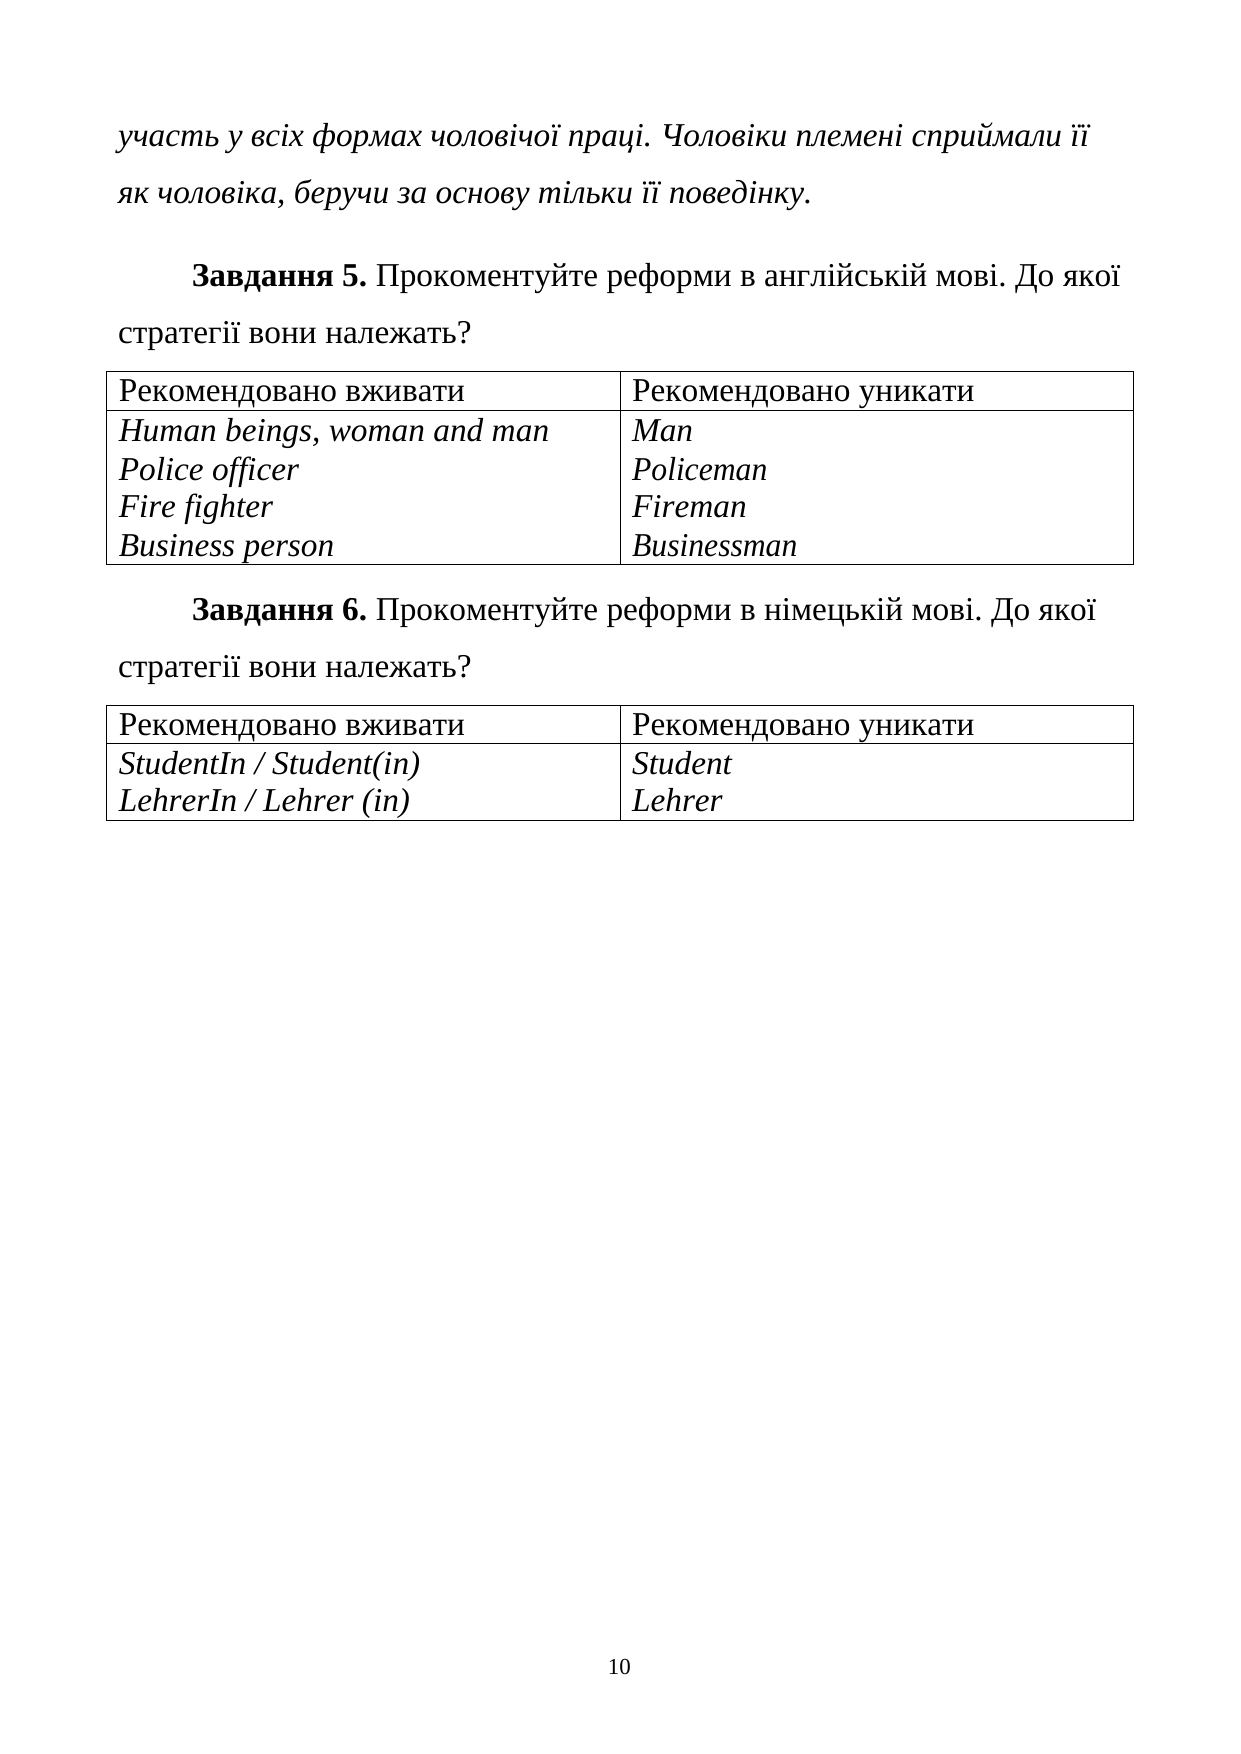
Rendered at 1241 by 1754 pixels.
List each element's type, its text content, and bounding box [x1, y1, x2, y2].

table_header Рекомендовано уникати [621, 372, 1133, 409]
table_header Рекомендовано уникати [621, 706, 1133, 743]
table_cell Human beings, woman and man Police officer Fire fighter Business person [107, 411, 620, 564]
table_cell StudentIn / Student(in) LehrerIn / Lehrer (in) [107, 744, 620, 820]
table_header Рекомендовано вживати [107, 706, 620, 743]
table_header Рекомендовано вживати [107, 372, 620, 409]
text участь у всіх формах чоловічої праці. Чоловіки племені сприймали її як чоловіка, беручи за основу тільки її поведінку. [118, 115, 1110, 211]
table_cell Man Policeman Fireman Businessman [621, 411, 1133, 564]
text Завдання 6. Прокоментуйте реформи в німецькій мові. До якої стратегії вони належать? [118, 589, 1146, 685]
table_cell Student Lehrer [621, 744, 1133, 820]
text Завдання 5. Прокоментуйте реформи в англійській мові. До якої стратегії вони належать? [118, 255, 1146, 351]
